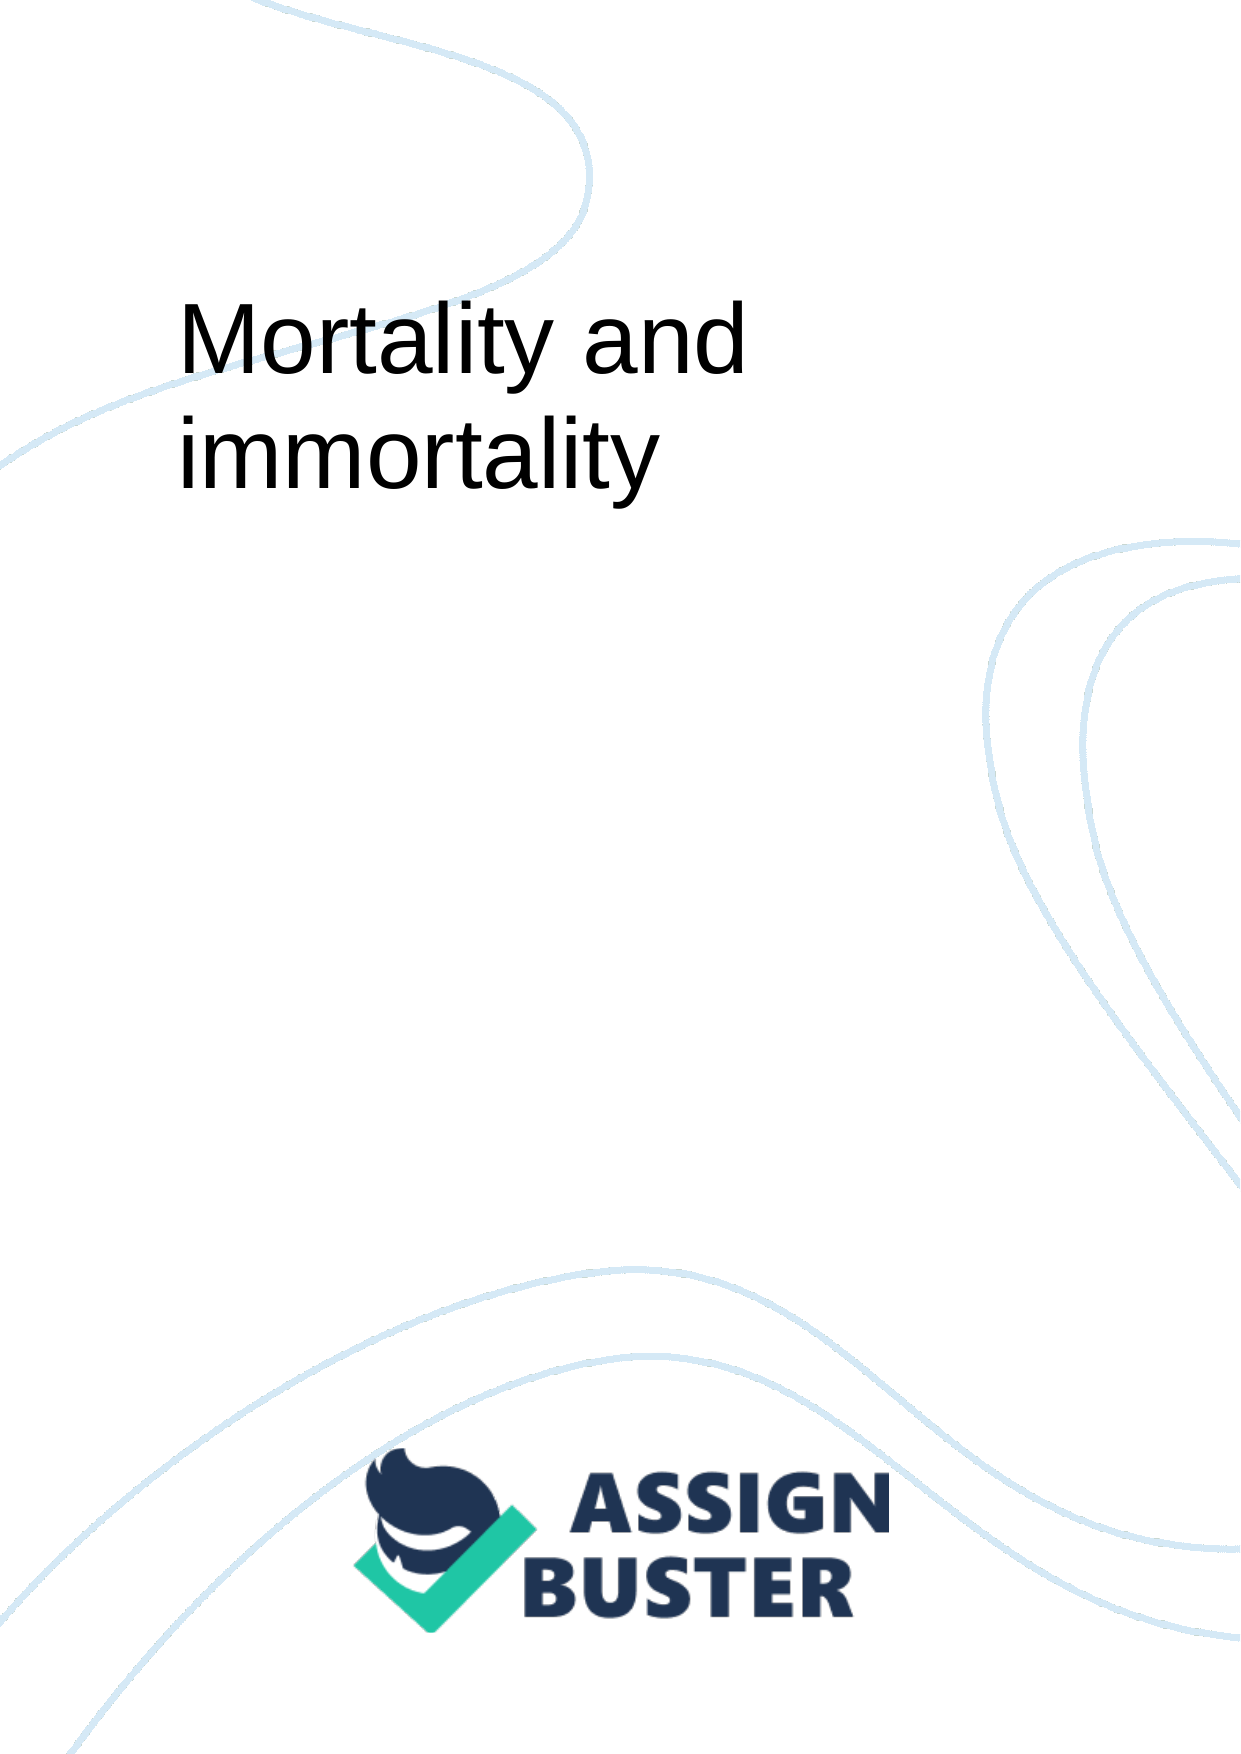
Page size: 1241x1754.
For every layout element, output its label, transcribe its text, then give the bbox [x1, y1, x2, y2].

picture [0, 0, 1241, 1754]
subtitle Mortality and immortality [177, 279, 1152, 509]
